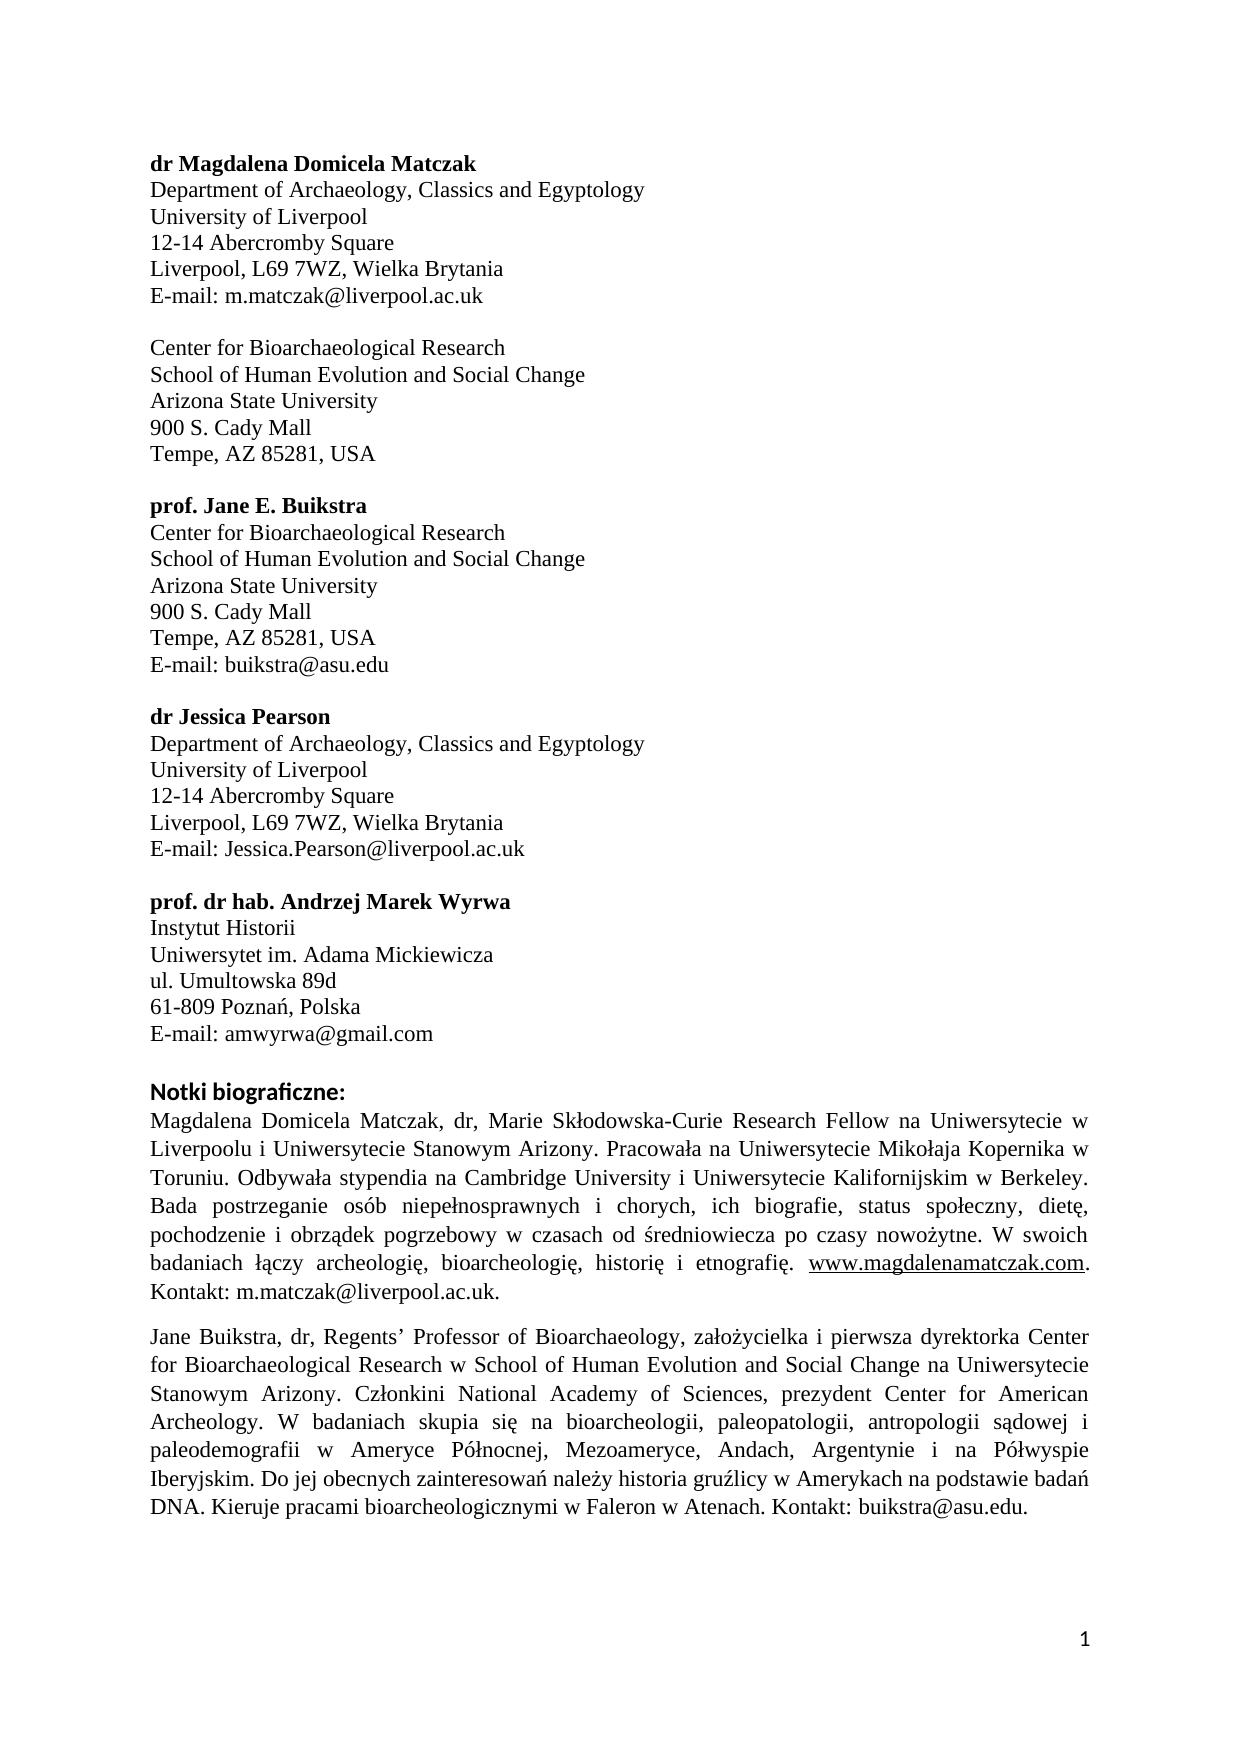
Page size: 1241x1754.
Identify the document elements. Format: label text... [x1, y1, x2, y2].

text prof. dr hab. Andrzej Marek Wyrwa [150, 888, 1090, 914]
text Department of Archaeology, Classics and Egyptology [150, 176, 1090, 203]
text Liverpool, L69 7WZ, Wielka Brytania [150, 809, 1090, 835]
text Liverpool, L69 7WZ, Wielka Brytania [150, 255, 1090, 282]
text 900 S. Cady Mall [150, 413, 1090, 440]
text Uniwersytet im. Adama Mickiewicza [150, 941, 1090, 967]
text ul. Umultowska 89d [150, 967, 1090, 993]
text E-mail: Jessica.Pearson@liverpool.ac.uk [150, 835, 1090, 862]
text E-mail: buikstra@asu.edu [150, 651, 1090, 677]
text Department of Archaeology, Classics and Egyptology [150, 730, 1090, 756]
text 12-14 Abercromby Square [150, 229, 1090, 255]
text Notki biograficzne: [150, 1077, 1090, 1107]
text Jane Buikstra, dr, Regents’ Professor of Bioarchaeology, założycielka i pierwsza dyrektorka Center for Bioarchaeological Research w School of Human Evolution and Social Change na Uniwersytecie Stanowym Arizony. Członkini National Academy of Sciences, prezydent Center for American Archeology. W badaniach skupia się na bioarcheologii, paleopatologii, antropologii sądowej i paleodemografii w Ameryce Północnej, Mezoameryce, Andach, Argentynie i na Półwyspie Iberyjskim. Do jej obecnych zainteresowań należy historia gruźlicy w Amerykach na podstawie badań DNA. Kieruje pracami bioarcheologicznymi w Faleron w Atenach. Kontakt: buikstra@asu.edu. [150, 1323, 1090, 1520]
text School of Human Evolution and Social Change [150, 361, 1090, 387]
text Arizona State University [150, 572, 1090, 598]
text Center for Bioarchaeological Research [150, 519, 1090, 545]
text 61-809 Poznań, Polska [150, 993, 1090, 1020]
text University of Liverpool [150, 756, 1090, 782]
text 900 S. Cady Mall [150, 598, 1090, 624]
text School of Human Evolution and Social Change [150, 545, 1090, 572]
text prof. Jane E. Buikstra [150, 493, 1090, 519]
text Magdalena Domicela Matczak, dr, Marie Skłodowska-Curie Research Fellow na Uniwersytecie w Liverpoolu i Uniwersytecie Stanowym Arizony. Pracowała na Uniwersytecie Mikołaja Kopernika w Toruniu. Odbywała stypendia na Cambridge University i Uniwersytecie Kalifornijskim w Berkeley. Bada postrzeganie osób niepełnosprawnych i chorych, ich biografie, status społeczny, dietę, pochodzenie i obrządek pogrzebowy w czasach od średniowiecza po czasy nowożytne. W swoich badaniach łączy archeologię, bioarcheologię, historię i etnografię. www.magdalenamatczak.com. Kontakt: m.matczak@liverpool.ac.uk. [150, 1107, 1090, 1304]
text Instytut Historii [150, 914, 1090, 941]
text dr Jessica Pearson [150, 703, 1090, 730]
text Tempe, AZ 85281, USA [150, 624, 1090, 651]
text 12-14 Abercromby Square [150, 782, 1090, 809]
text University of Liverpool [150, 203, 1090, 229]
text Arizona State University [150, 387, 1090, 413]
text Center for Bioarchaeological Research [150, 334, 1090, 361]
text E-mail: m.matczak@liverpool.ac.uk [150, 282, 1090, 308]
text dr Magdalena Domicela Matczak [150, 150, 1090, 176]
text Tempe, AZ 85281, USA [150, 440, 1090, 466]
text E-mail: amwyrwa@gmail.com [150, 1020, 1090, 1046]
